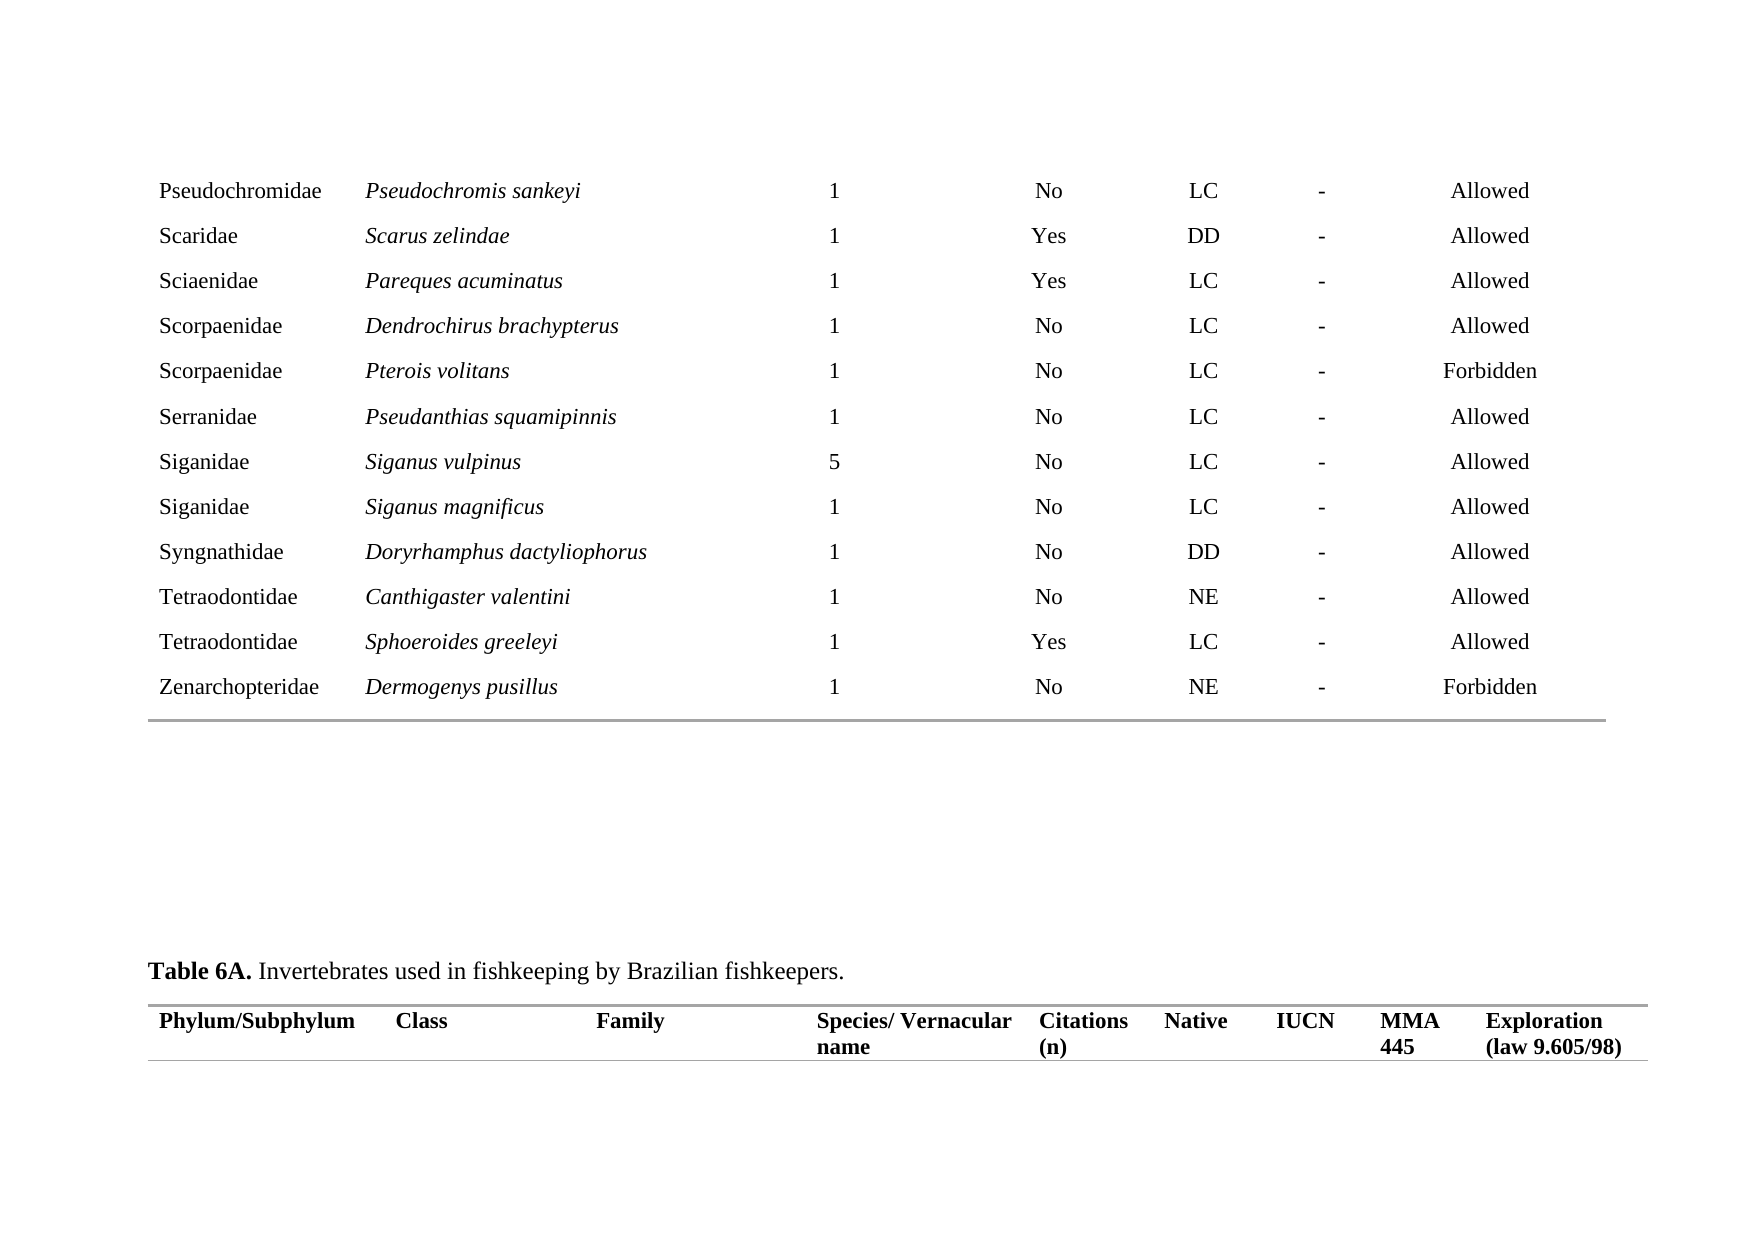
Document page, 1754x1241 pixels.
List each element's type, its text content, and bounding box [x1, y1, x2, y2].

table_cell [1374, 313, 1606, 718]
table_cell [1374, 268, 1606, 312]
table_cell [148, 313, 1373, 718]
text Table 6A. Invertebrates used in fishkeeping by Brazilian fishkeepers. [148, 956, 1606, 985]
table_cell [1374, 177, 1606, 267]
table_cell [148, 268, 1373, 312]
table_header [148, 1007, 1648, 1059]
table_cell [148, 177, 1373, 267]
